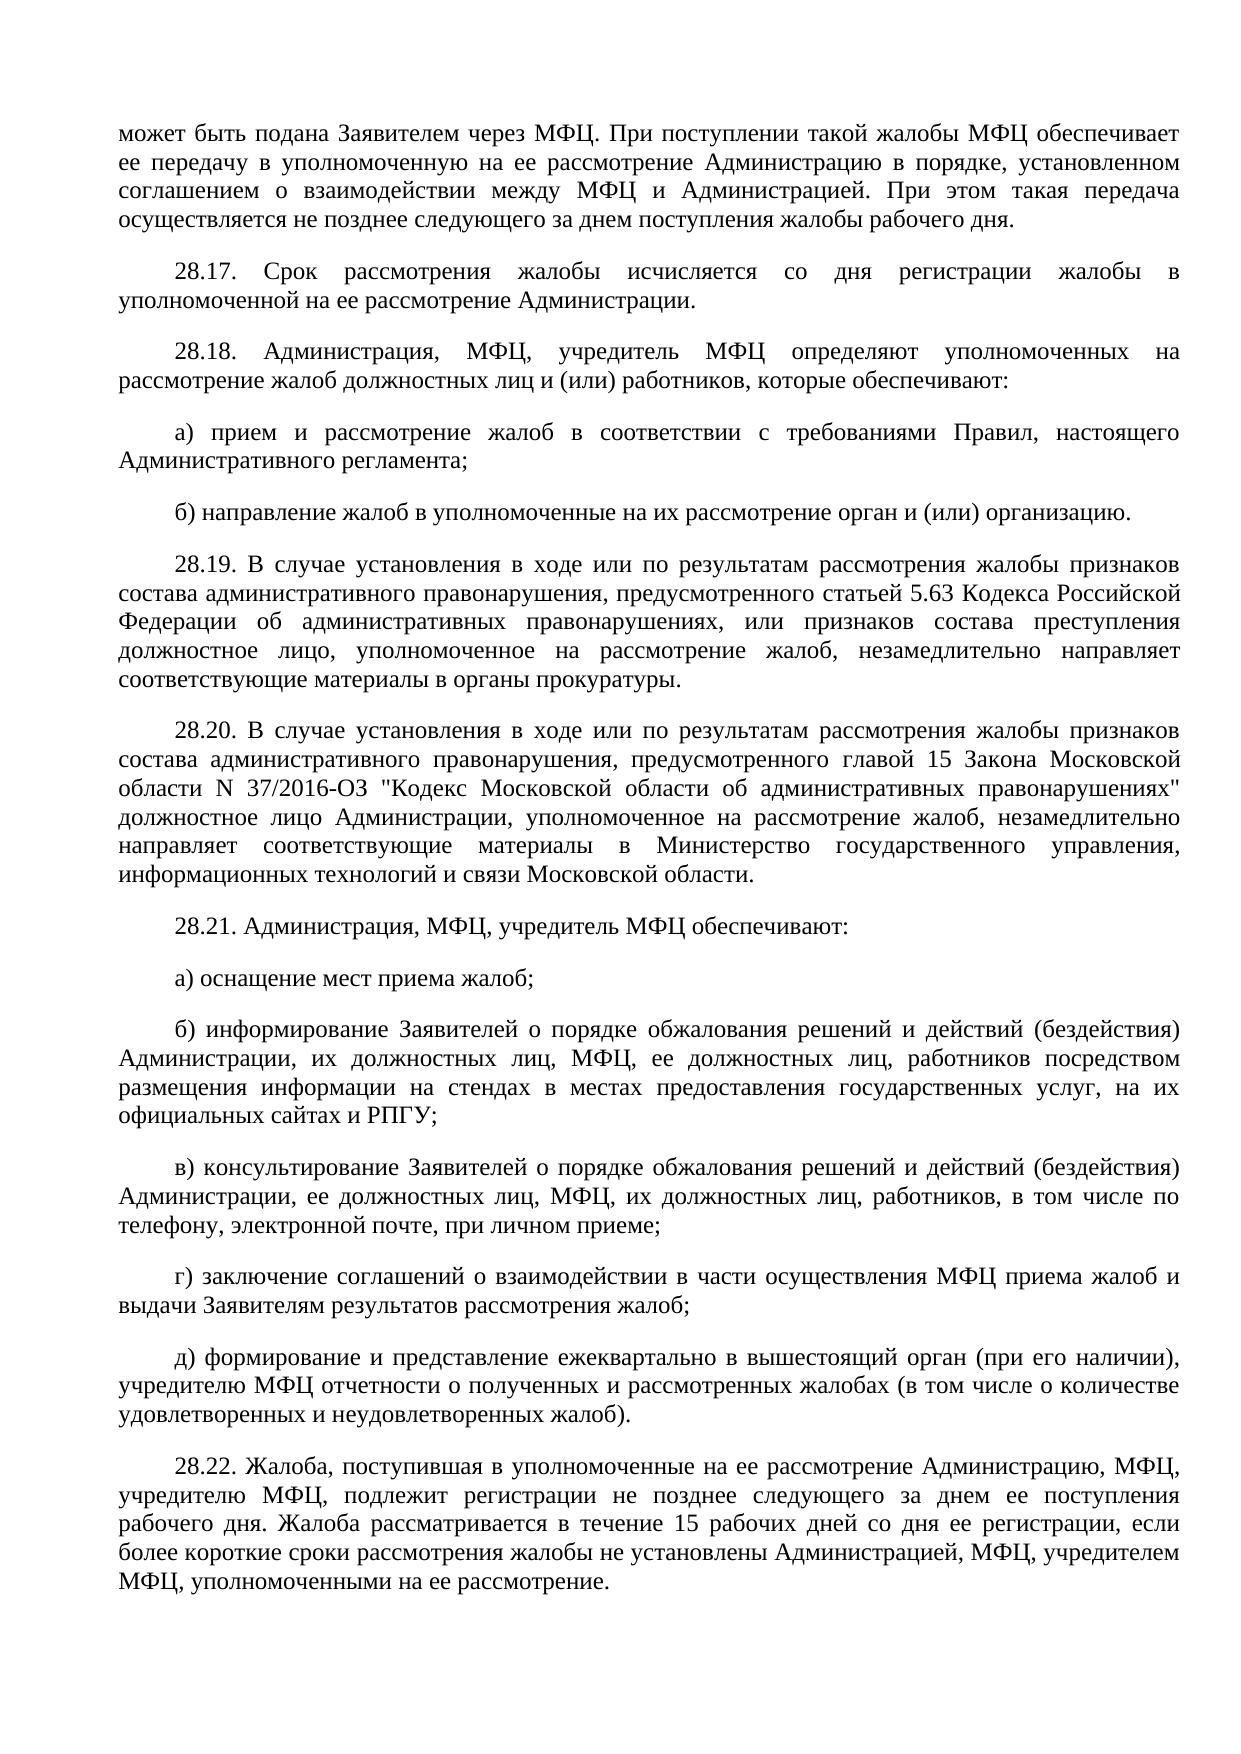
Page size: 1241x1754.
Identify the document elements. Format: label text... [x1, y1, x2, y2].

text а) оснащение мест приема жалоб; [118, 963, 1181, 991]
text б) направление жалоб в уполномоченные на их рассмотрение орган и (или) организацию. [118, 497, 1181, 526]
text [118, 118, 1181, 233]
text 28.20. В случае установления в ходе или по результатам рассмотрения жалобы признаков состава административного правонарушения, предусмотренного главой 15 Закона Московской области N 37/2016-ОЗ "Кодекс Московской области об административных правонарушениях" должностное лицо Администрации, уполномоченное на рассмотрение жалоб, незамедлительно направляет соответствующие материалы в Министерство государственного управления, информационных технологий и связи Московской области. [118, 716, 1181, 888]
text г) заключение соглашений о взаимодействии в части осуществления МФЦ приема жалоб и выдачи Заявителям результатов рассмотрения жалоб; [118, 1261, 1181, 1319]
text 28.22. Жалоба, поступившая в уполномоченные на ее рассмотрение Администрацию, МФЦ, учредителю МФЦ, подлежит регистрации не позднее следующего за днем ее поступления рабочего дня. Жалоба рассматривается в течение 15 рабочих дней со дня ее регистрации, если более короткие сроки рассмотрения жалобы не установлены Администрацией, МФЦ, учредителем МФЦ, уполномоченными на ее рассмотрение. [118, 1451, 1181, 1595]
text а) прием и рассмотрение жалоб в соответствии с требованиями Правил, настоящего Административного регламента; [118, 417, 1181, 474]
text 28.21. Администрация, МФЦ, учредитель МФЦ обеспечивают: [118, 911, 1181, 940]
text д) формирование и представление ежеквартально в вышестоящий орган (при его наличии), учредителю МФЦ отчетности о полученных и рассмотренных жалобах (в том числе о количестве удовлетворенных и неудовлетворенных жалоб). [118, 1342, 1181, 1428]
text в) консультирование Заявителей о порядке обжалования решений и действий (бездействия) Администрации, ее должностных лиц, МФЦ, их должностных лиц, работников, в том числе по телефону, электронной почте, при личном приеме; [118, 1152, 1181, 1238]
text 28.17. Срок рассмотрения жалобы исчисляется со дня регистрации жалобы в уполномоченной на ее рассмотрение Администрации. [118, 256, 1181, 313]
text 28.18. Администрация, МФЦ, учредитель МФЦ определяют уполномоченных на рассмотрение жалоб должностных лиц и (или) работников, которые обеспечивают: [118, 336, 1181, 394]
text 28.19. В случае установления в ходе или по результатам рассмотрения жалобы признаков состава административного правонарушения, предусмотренного статьей 5.63 Кодекса Российской Федерации об административных правонарушениях, или признаков состава преступления должностное лицо, уполномоченное на рассмотрение жалоб, незамедлительно направляет соответствующие материалы в органы прокуратуры. [118, 549, 1181, 693]
text б) информирование Заявителей о порядке обжалования решений и действий (бездействия) Администрации, их должностных лиц, МФЦ, ее должностных лиц, работников посредством размещения информации на стендах в местах предоставления государственных услуг, на их официальных сайтах и РПГУ; [118, 1014, 1181, 1129]
